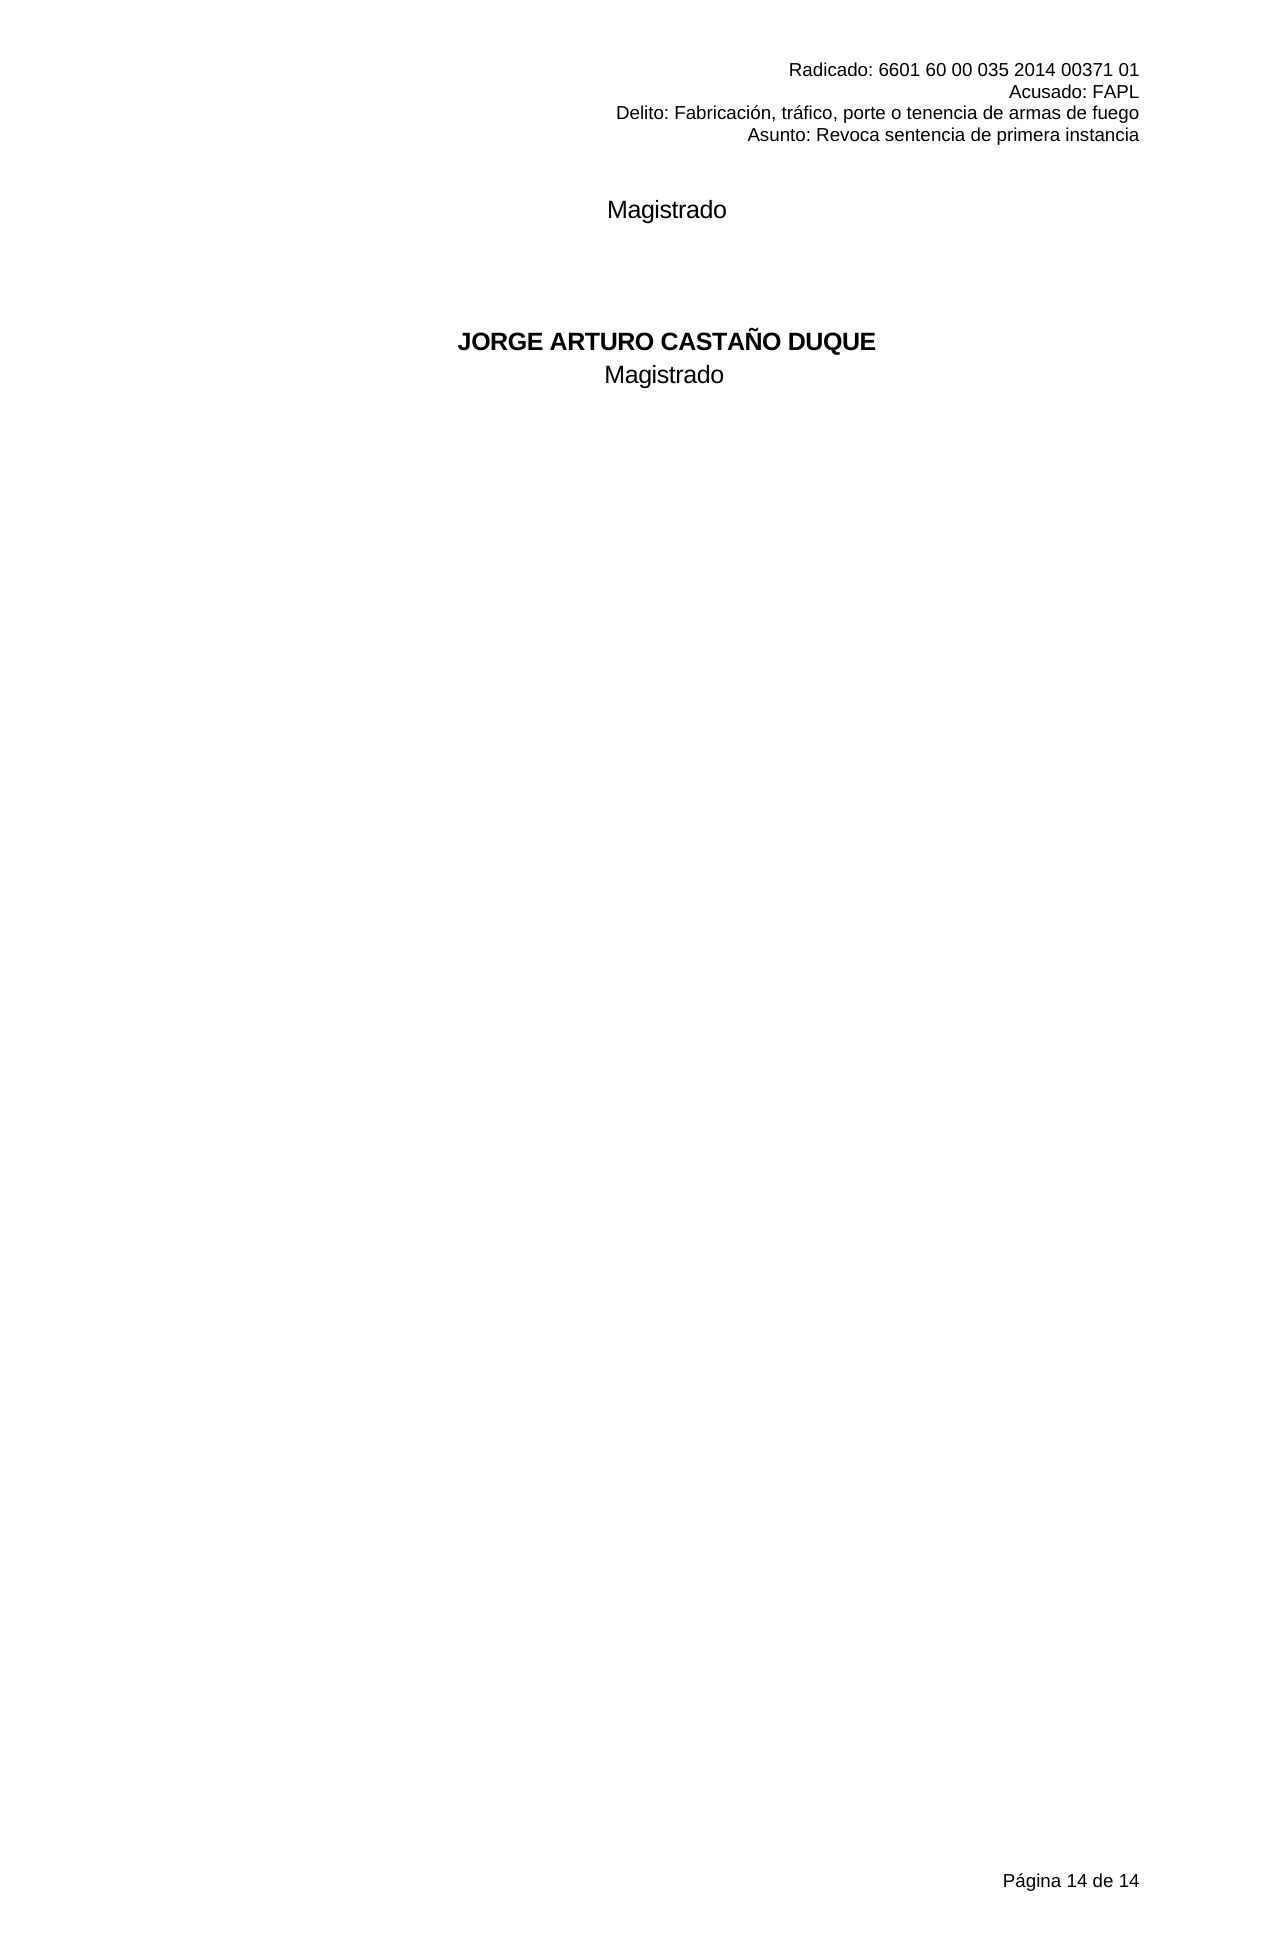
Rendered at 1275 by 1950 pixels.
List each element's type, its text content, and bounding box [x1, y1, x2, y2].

text JORGE ARTURO CASTAÑO DUQUE [195, 327, 1139, 356]
text Magistrado [195, 360, 1134, 389]
text Magistrado [195, 195, 1139, 224]
